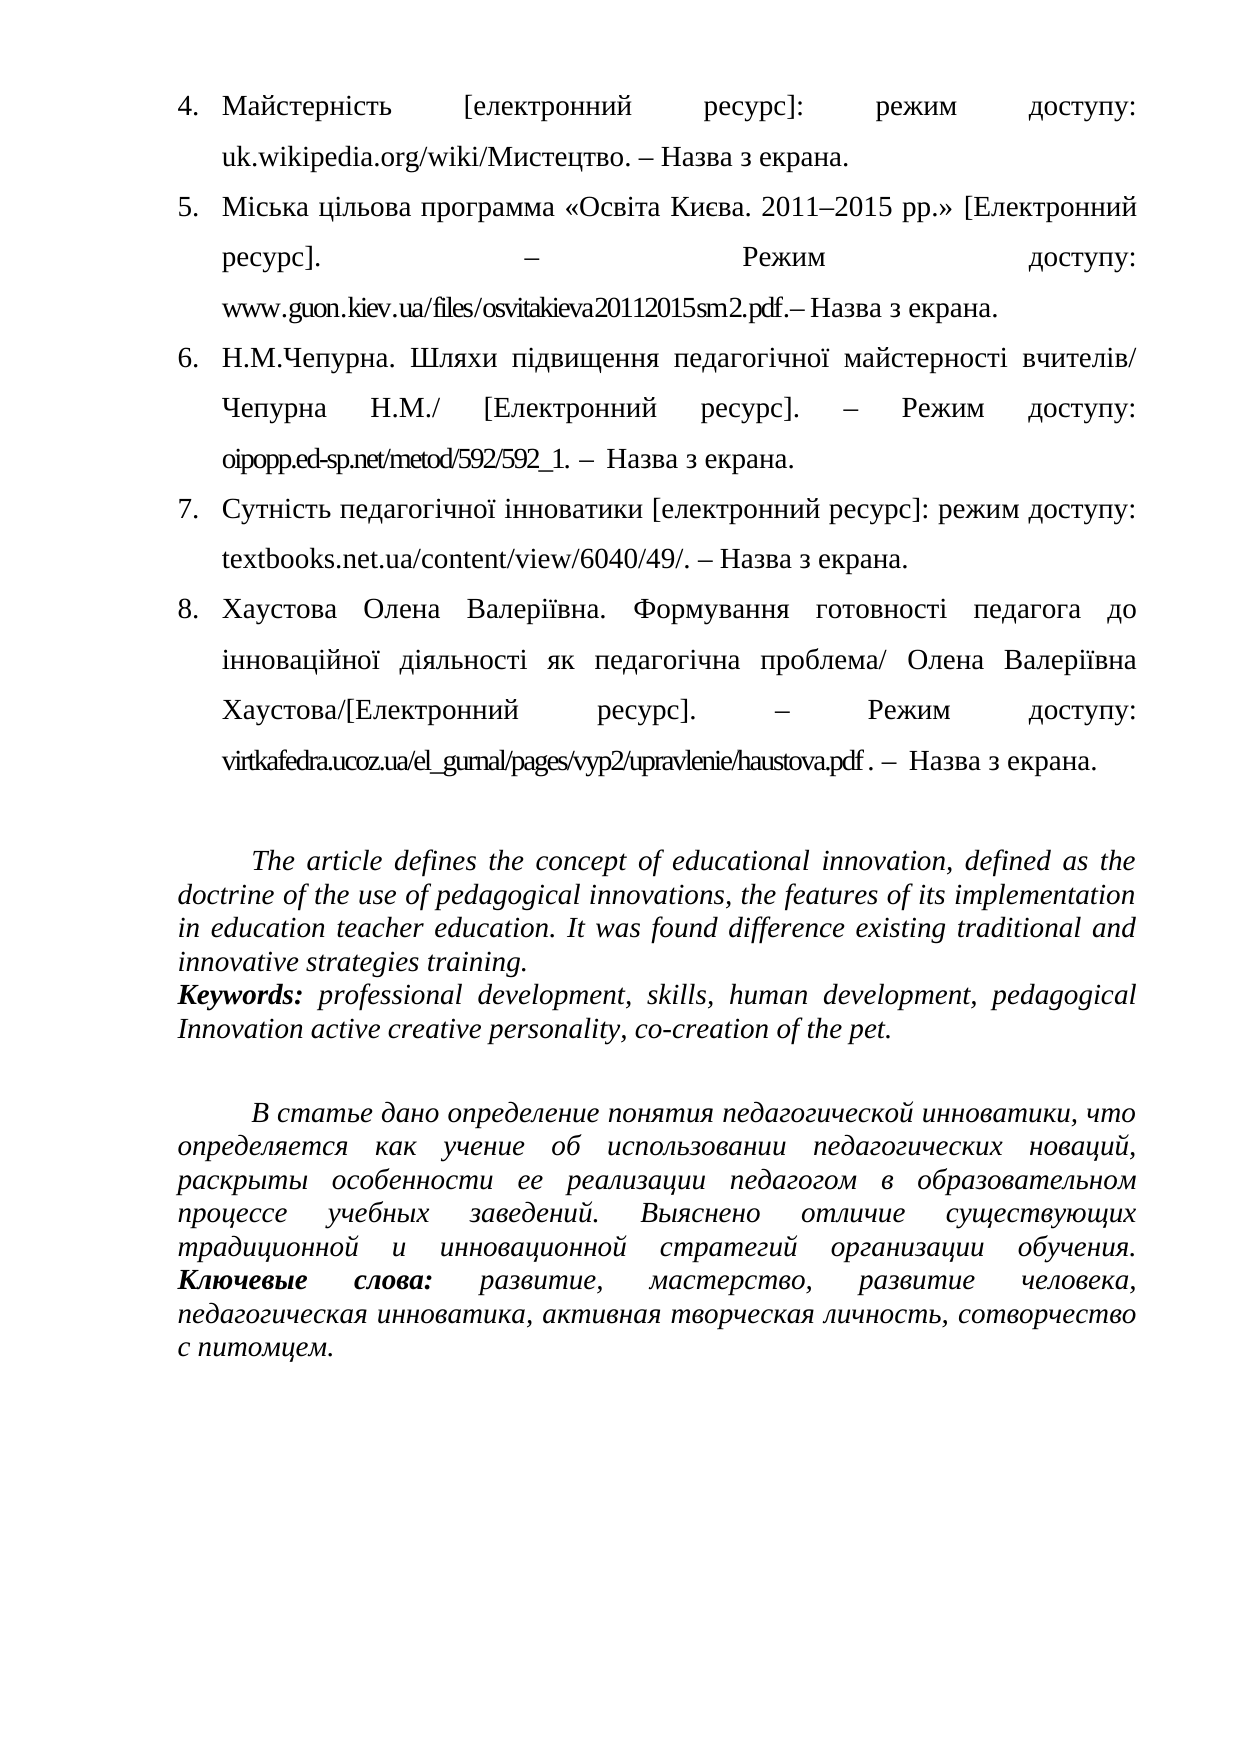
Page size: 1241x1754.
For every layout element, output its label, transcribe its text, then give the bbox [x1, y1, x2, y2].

text Keywords: professional development, skills, human development, pedagogical Innovation active creative personality, co-creation of the pet. [177, 977, 1137, 1044]
list Сутність педагогічної інноватики [електронний ресурс]: режим доступу: textbooks.net.ua/content/view/6040/49/‎. – Назва з екрана. [177, 491, 1137, 575]
list Майстерність [електронний ресурс]: режим доступу: uk.wikipedia.org/wiki/Мистецтво‎. – Назва з екрана. [177, 88, 1137, 172]
text The article defines the concept of educational innovation, defined as the doctrine of the use of pedagogical innovations, the features of its implementation in education teacher education. It was found difference existing traditional and innovative strategies training. [177, 843, 1137, 977]
list Міська цільова программа «Освіта Києва. 2011–2015 рр.» [Електронний ресурс]. – Режим доступу: www.guon.kiev.ua/files/osvitakieva20112015sm2.pdf.– Назва з екрана. [177, 189, 1137, 323]
text В статье дано определение понятия педагогической инноватики, что определяется как учение об использовании педагогических новаций, раскрыты особенности ее реализации педагогом в образовательном процессе учебных заведений. Выяснено отличие существующих традиционной и инновационной стратегий организации обучения. Ключевые слова: развитие, мастерство, развитие человека, педагогическая инноватика, активная творческая личность, сотворчество с питомцем. [177, 1095, 1137, 1363]
list Хаустова Олена Валеріївна. Формування готовності педагога до інноваційної діяльності як педагогічна проблема/ Олена Валеріївна Хаустова/[Електронний ресурс]. – Режим доступу: virtkafedra.ucoz.ua/el_gurnal/pages/vyp2/upravlenie/haustova.pdf . – Назва з екрана. [177, 592, 1137, 776]
list Н.М.Чепурна. Шляхи підвищення педагогічної майстерності вчителів/ Чепурна Н.М./ [Електронний ресурс]. – Режим доступу: oipopp.ed-sp.net/metod/592/592_1. – Назва з екрана. [177, 340, 1137, 474]
